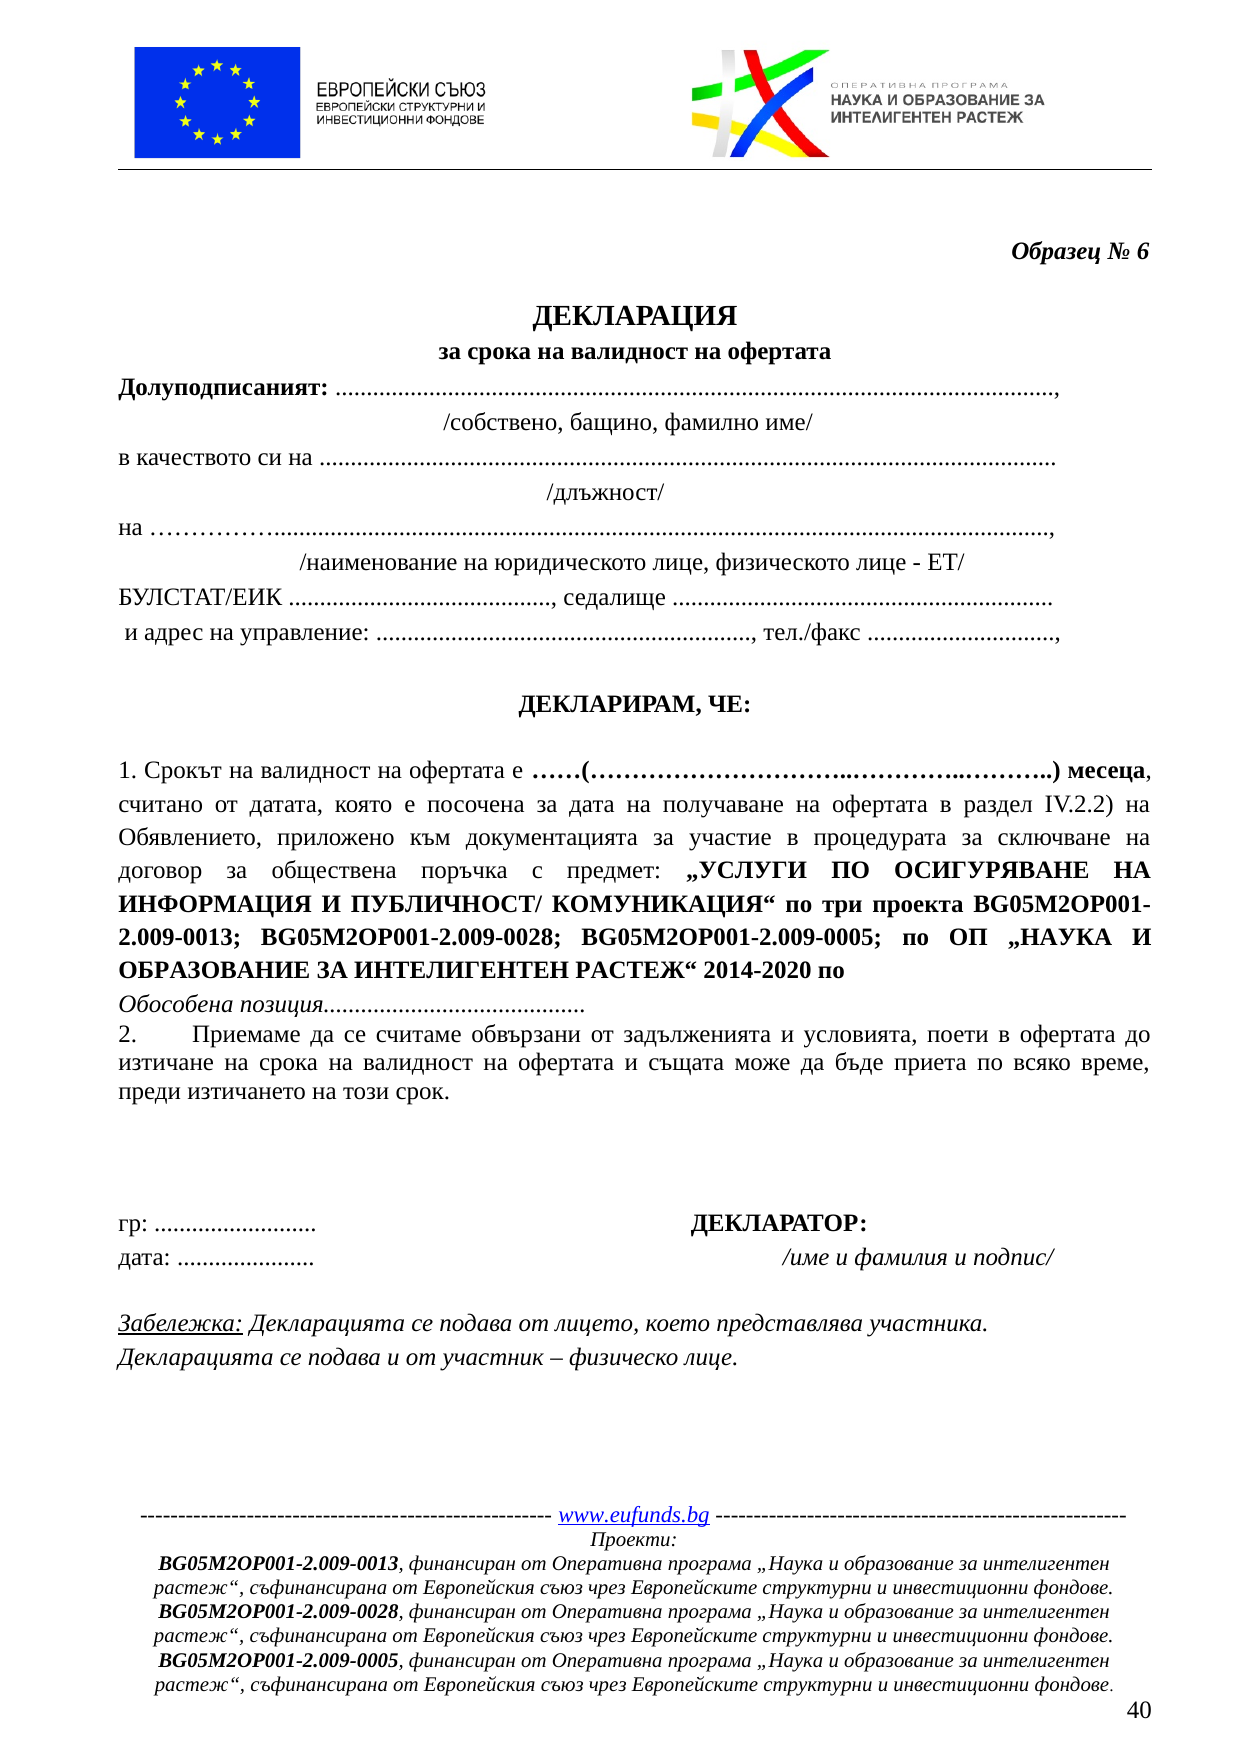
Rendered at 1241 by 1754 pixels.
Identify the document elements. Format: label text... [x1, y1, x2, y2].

text ДЕКЛАРИРАМ, ЧЕ: [118, 685, 1152, 719]
text 1. Срокът на валидност на офертата е ……(…………………………..…………..………..) месеца, считано от датата, която е посочена за дата на получаване на офертата в раздел IV.2.2) на Обявлението, приложено към документацията за участие в процедурата за сключване на договор за обществена поръчка с предмет: „УСЛУГИ ПО ОСИГУРЯВАНЕ НА ИНФОРМАЦИЯ И ПУБЛИЧНОСТ/ КОМУНИКАЦИЯ“ по три проекта BG05M2OP001-2.009-0013; BG05M2OP001-2.009-0028; BG05M2OP001-2.009-0005; по ОП „НАУКА И ОБРАЗОВАНИЕ ЗА ИНТЕЛИГЕНТЕН РАСТЕЖ“ 2014-2020 по [118, 752, 1152, 985]
text Образец № 6 [118, 232, 1152, 266]
text в качеството си на ...................................................................................................................... [118, 442, 1152, 471]
text 2. Приемаме да се считаме обвързани от задълженията и условията, поети в офертата до изтичане на срока на валидност на офертата и същата може да бъде приета по всяко време, преди изтичането на този срок. [118, 1019, 1152, 1105]
text /собствено, бащино, фамилно име/ [118, 407, 1152, 436]
text /наименование на юридическото лице, физическото лице - ЕТ/ [118, 547, 1152, 576]
text гр: .......................... ДЕКЛАРАТОР: [118, 1205, 1152, 1238]
text Декларацията се подава и от участник – физическо лице. [118, 1338, 1152, 1372]
text и адрес на управление: ............................................................, тел./факс .............................., [118, 617, 1152, 646]
text /длъжност/ [118, 477, 1152, 506]
text БУЛСТАТ/ЕИК .........................................., седалище ............................................................. [118, 582, 1152, 611]
text Обособена позиция.......................................... [118, 985, 1152, 1019]
picture [118, 29, 525, 167]
text дата: ...................... /име и фамилия и подпис/ [118, 1238, 1152, 1272]
text на ……………............................................................................................................................, [118, 512, 1152, 541]
text ДЕКЛАРАЦИЯ [118, 299, 1152, 332]
text Забележка: Декларацията се подава от лицето, което представлява участника. [118, 1305, 1152, 1338]
text за срока на валидност на офертата [118, 332, 1152, 366]
picture [677, 30, 1064, 167]
text Долуподписаният: ..................................................................................................................., [118, 372, 1152, 401]
